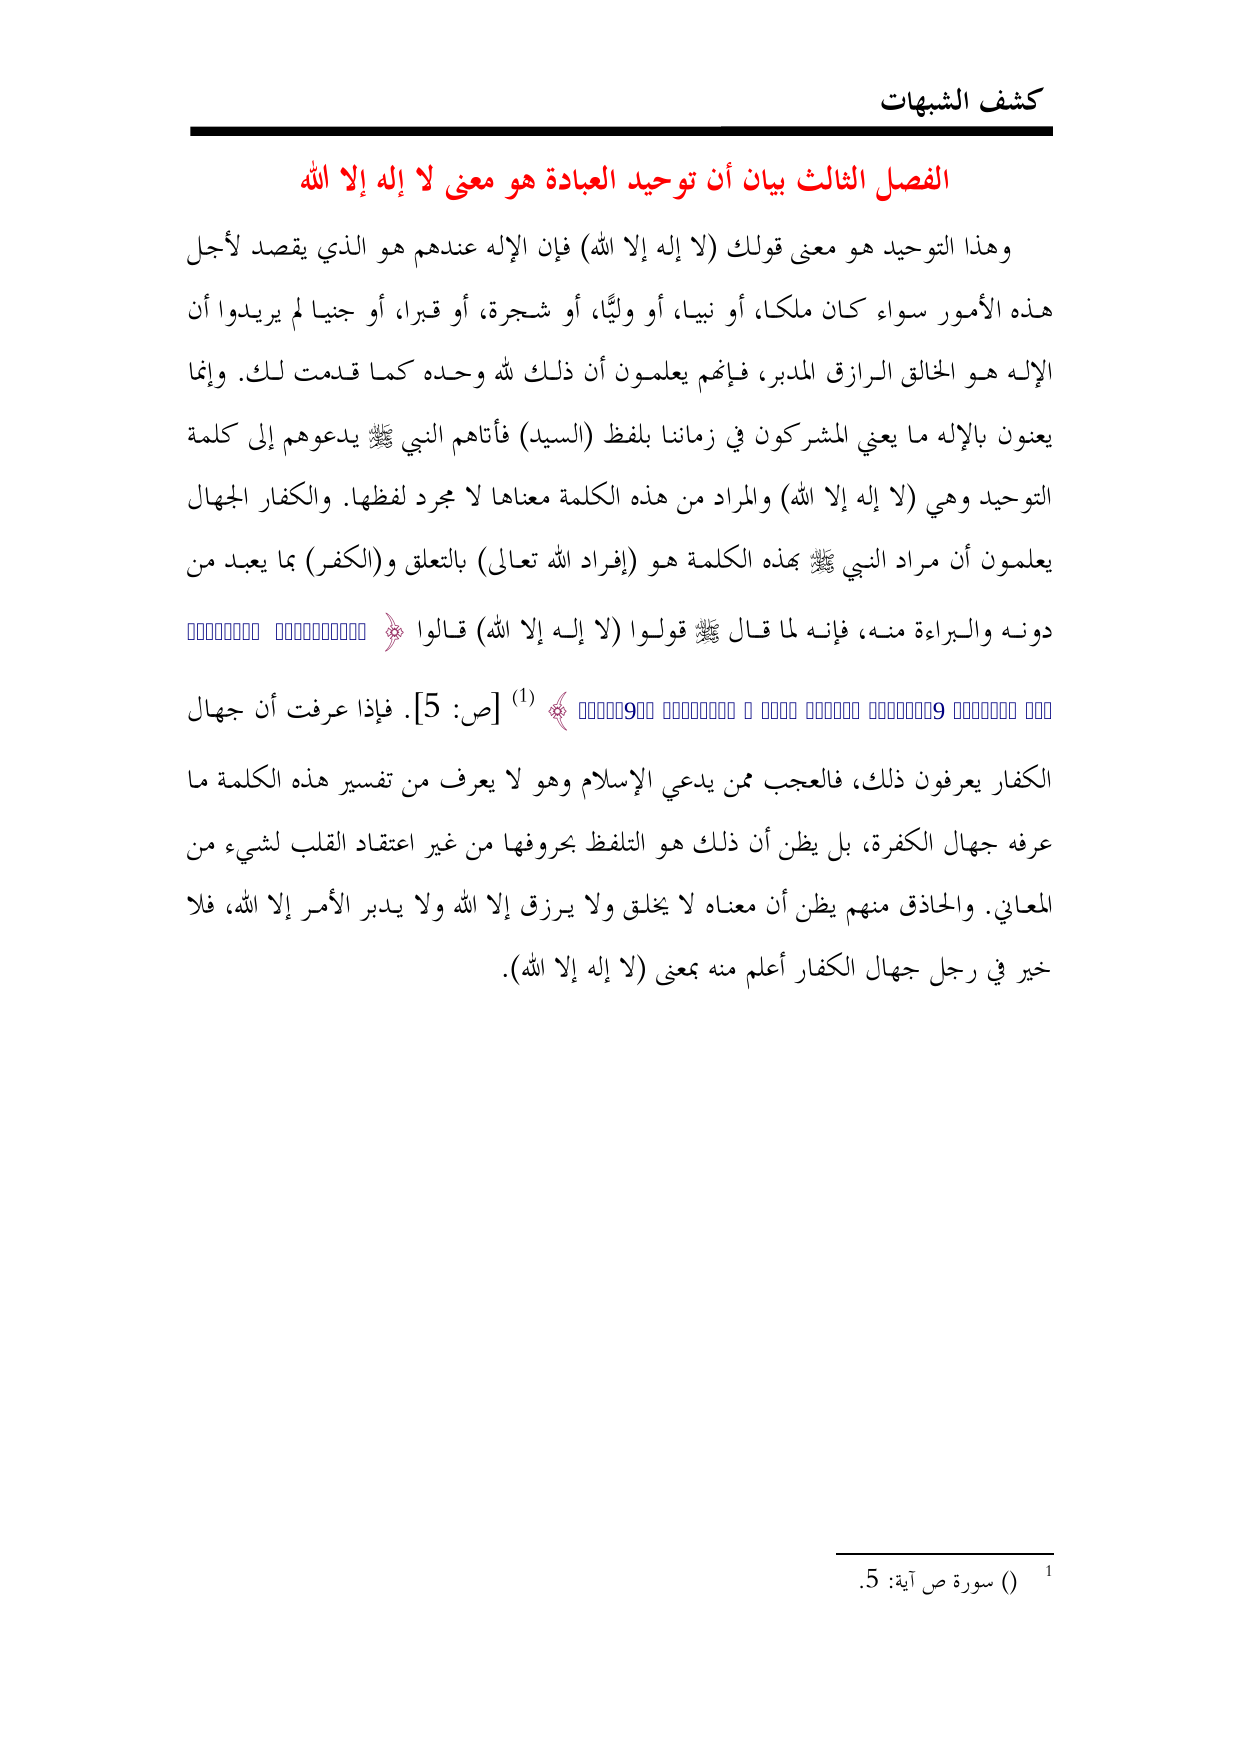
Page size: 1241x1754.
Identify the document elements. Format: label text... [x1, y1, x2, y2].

text وهذا التوحيد هو معنى قولك (لا إله إلا الله) فإن الإله عندهم هو الذي يقصد لأجل هذه الأمور سواء كان ملكا، أو نبيا، أو وليًّا، أو شجرة، أو قبرا، أو جنيا لم يريدوا أن الإله هو الخالق الرازق المدبر، فإنهم يعلمون أن ذلك لله وحده كما قدمت لك. وإنما يعنون بالإله ما يعني المشركون في زماننا بلفظ (السيد) فأتاهم النبي يدعوهم إلى كلمة التوحيد وهي (لا إله إلا الله) والمراد من هذه الكلمة معناها لا مجرد لفظها. والكفار الجهال يعلمون أن مراد النبي بهذه الكلمة هو (إفراد الله تعالى) بالتعلق و(الكفر) بما يعبد من دونه والبراءة منه، فإنه لما قال قولوا (لا إله إلا الله) قالوا { } () [ص: 5]. فإذا عرفت أن جهال الكفار يعرفون ذلك، فالعجب ممن يدعي الإسلام وهو لا يعرف من تفسير هذه الكلمة ما عرفه جهال الكفرة، بل يظن أن ذلك هو التلفظ بحروفها من غير اعتقاد القلب لشيء من المعاني. والحاذق منهم يظن أن معناه لا يخلق ولا يرزق إلا الله ولا يدبر الأمر إلا الله، فلا خير في رجل جهال الكفار أعلم منه بمعنى (لا إله إلا الله). [187, 214, 1053, 997]
subtitle الفصل الثالث بيان أن توحيد العبادة هو معنى لا إله إلا الله [187, 150, 1053, 214]
